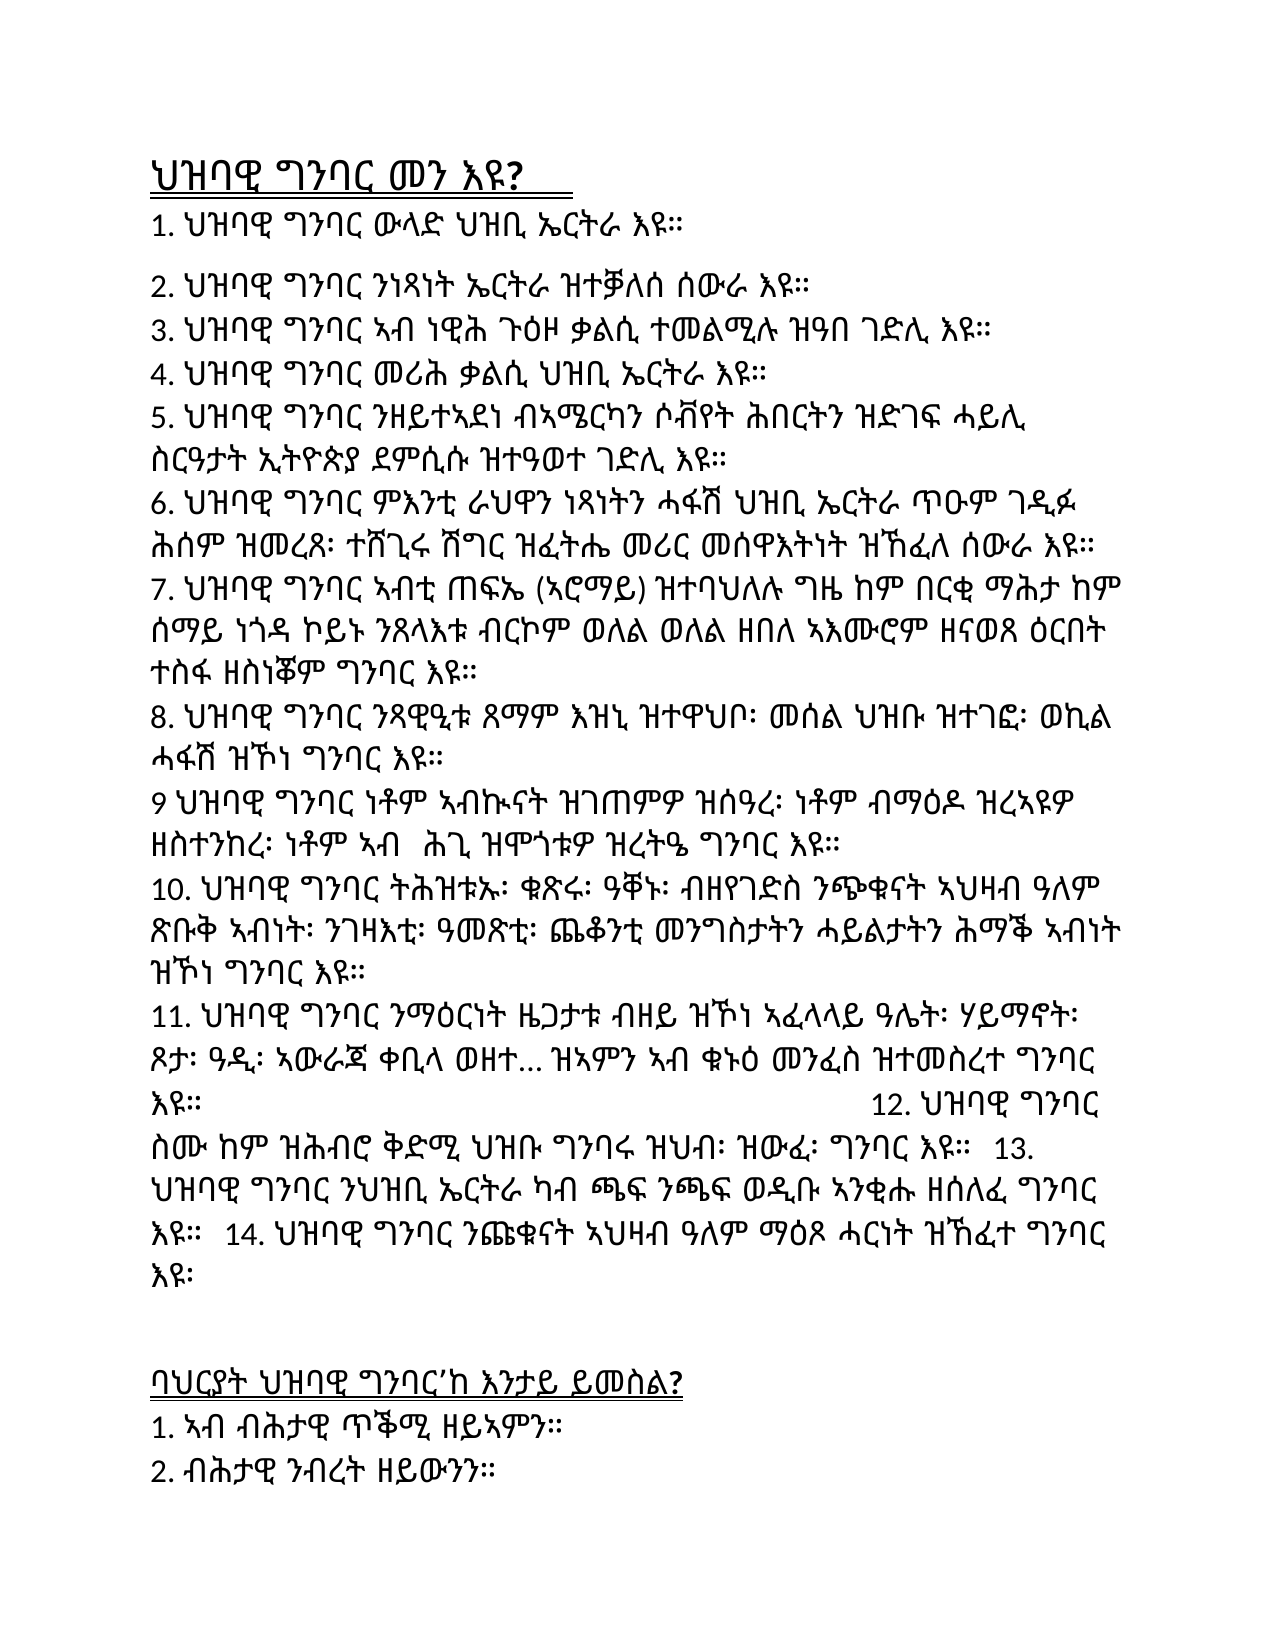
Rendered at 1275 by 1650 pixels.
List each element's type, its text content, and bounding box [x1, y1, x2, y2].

text ህዝባዊ ግንባር መን እዩ? 1. ህዝባዊ ግንባር ውላድ ህዝቢ ኤርትራ እዩ። [150, 150, 1125, 245]
text 2. ህዝባዊ ግንባር ንነጻነት ኤርትራ ዝተቓለሰ ሰውራ እዩ። 3. ህዝባዊ ግንባር ኣብ ነዊሕ ጉዕዞ ቃልሲ ተመልሚሉ ዝዓበ ገድሊ እዩ። 4. ህዝባዊ ግንባር መሪሕ ቃልሲ ህዝቢ ኤርትራ እዩ። 5. ህዝባዊ ግንባር ንዘይተኣደነ ብኣሜርካን ሶቭየት ሕበርትን ዝድገፍ ሓይሊ ስርዓታት ኢትዮጵያ ደምሲሱ ዝተዓወተ ገድሊ እዩ። 6. ህዝባዊ ግንባር ምእንቲ ራህዋን ነጻነትን ሓፋሽ ህዝቢ ኤርትራ ጥዑም ገዲፉ ሕሰም ዝመረጸ፡ ተሸጊሩ ሽግር ዝፈትሔ መሪር መሰዋእትነት ዝኸፈለ ሰውራ እዩ። 7. ህዝባዊ ግንባር ኣብቲ ጠፍኤ (ኣሮማይ) ዝተባህለሉ ግዜ ከም በርቂ ማሕታ ከም ሰማይ ነጎዳ ኮይኑ ንጸላእቱ ብርኮም ወለል ወለል ዘበለ ኣእሙሮም ዘናወጸ ዕርበት ተስፋ ዘስነቖም ግንባር እዩ። 8. ህዝባዊ ግንባር ንጻዊዒቱ ጸማም እዝኒ ዝተዋህቦ፡ መሰል ህዝቡ ዝተገፎ፡ ወኪል ሓፋሽ ዝኾነ ግንባር እዩ። 9 ህዝባዊ ግንባር ነቶም ኣብኲናት ዝገጠምዎ ዝሰዓረ፡ ነቶም ብማዕዶ ዝረኣዩዎ ዘስተንከረ፡ ነቶም ኣብ ሕጊ ዝሞጎቱዎ ዝረትዔ ግንባር እዩ። 10. ህዝባዊ ግንባር ትሕዝቱኡ፡ ቁጽሩ፡ ዓቐኑ፡ ብዘየገድስ ንጭቁናት ኣህዛብ ዓለም ጽቡቅ ኣብነት፡ ንገዛእቲ፡ ዓመጽቲ፡ ጨቆንቲ መንግስታትን ሓይልታትን ሕማቕ ኣብነት ዝኾነ ግንባር እዩ። 11. ህዝባዊ ግንባር ንማዕርነት ዜጋታቱ ብዘይ ዝኾነ ኣፈላላይ ዓሌት፡ ሃይማኖት፡ ጾታ፡ ዓዲ፡ ኣውራጃ ቀቢላ ወዘተ... ዝኣምን ኣብ ቁኑዕ መንፈስ ዝተመስረተ ግንባር እዩ። 12. ህዝባዊ ግንባር ስሙ ከም ዝሕብሮ ቅድሚ ህዝቡ ግንባሩ ዝህብ፡ ዝውፈ፡ ግንባር እዩ። 13. ህዝባዊ ግንባር ንህዝቢ ኤርትራ ካብ ጫፍ ንጫፍ ወዲቡ ኣንቂሑ ዘሰለፈ ግንባር እዩ። 14. ህዝባዊ ግንባር ንጩቁናት ኣህዛብ ዓለም ማዕጾ ሓርነት ዝኸፈተ ግንባር እዩ፡ [150, 265, 1125, 1296]
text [150, 1362, 1125, 1491]
